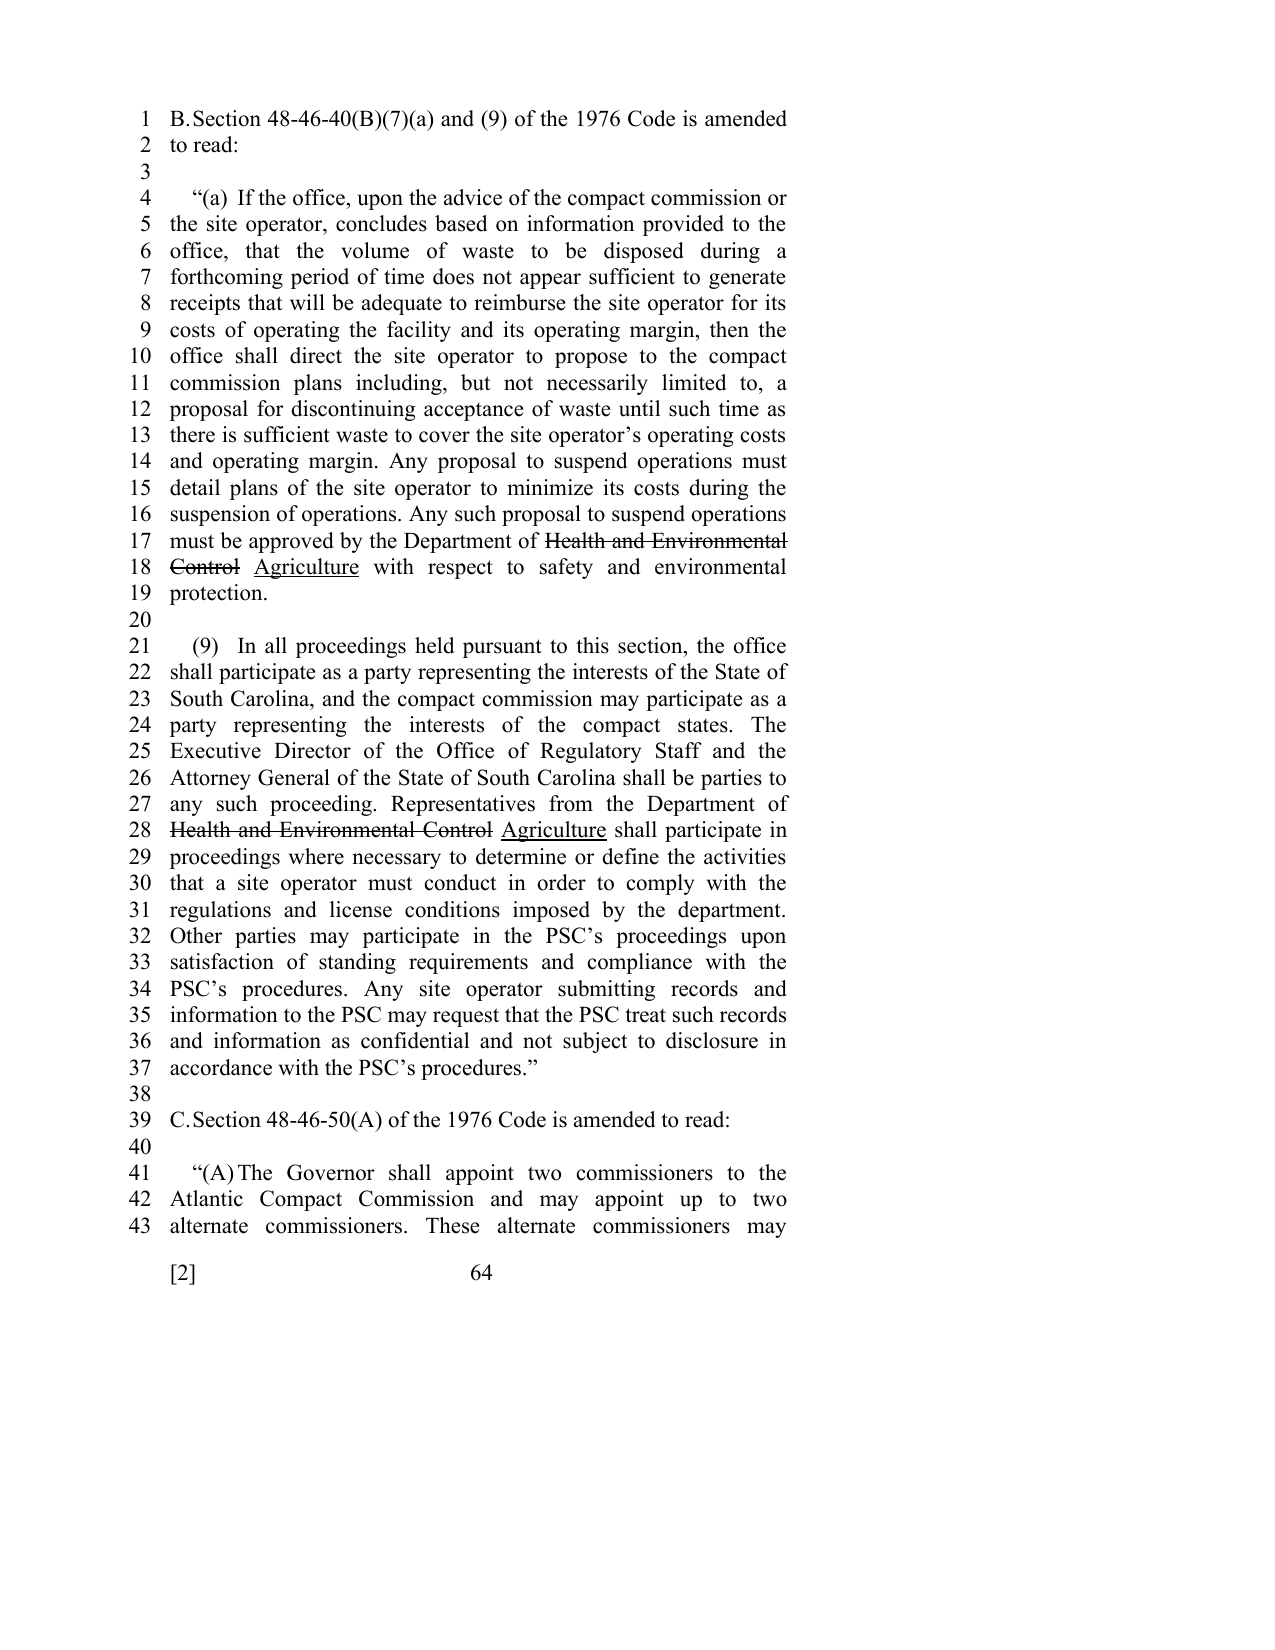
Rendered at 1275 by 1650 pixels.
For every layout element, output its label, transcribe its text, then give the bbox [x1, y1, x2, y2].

text C. Section 48-46-50(A) of the 1976 Code is amended to read: [169, 1106, 787, 1133]
text B. Section 48-46-40(B)(7)(a) and (9) of the 1976 Code is amended to read: [169, 105, 787, 158]
text (9) In all proceedings held pursuant to this section, the office shall participate as a party representing the interests of the State of South Carolina, and the compact commission may participate as a party representing the interests of the compact states. The Executive Director of the Office of Regulatory Staff and the Attorney General of the State of South Carolina shall be parties to any such proceeding. Representatives from the Department of Health and Environmental Control Agriculture shall participate in proceedings where necessary to determine or define the activities that a site operator must conduct in order to comply with the regulations and license conditions imposed by the department. Other parties may participate in the PSC’s proceedings upon satisfaction of standing requirements and compliance with the PSC’s procedures. Any site operator submitting records and information to the PSC may request that the PSC treat such records and information as confidential and not subject to disclosure in accordance with the PSC’s procedures.” [169, 632, 787, 1080]
text “(a) If the office, upon the advice of the compact commission or the site operator, concludes based on information provided to the office, that the volume of waste to be disposed during a forthcoming period of time does not appear sufficient to generate receipts that will be adequate to reimburse the site operator for its costs of operating the facility and its operating margin, then the office shall direct the site operator to propose to the compact commission plans including, but not necessarily limited to, a proposal for discontinuing acceptance of waste until such time as there is sufficient waste to cover the site operator’s operating costs and operating margin. Any proposal to suspend operations must detail plans of the site operator to minimize its costs during the suspension of operations. Any such proposal to suspend operations must be approved by the Department of Health and Environmental Control Agriculture with respect to safety and environmental protection. [169, 184, 787, 606]
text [169, 1159, 787, 1238]
